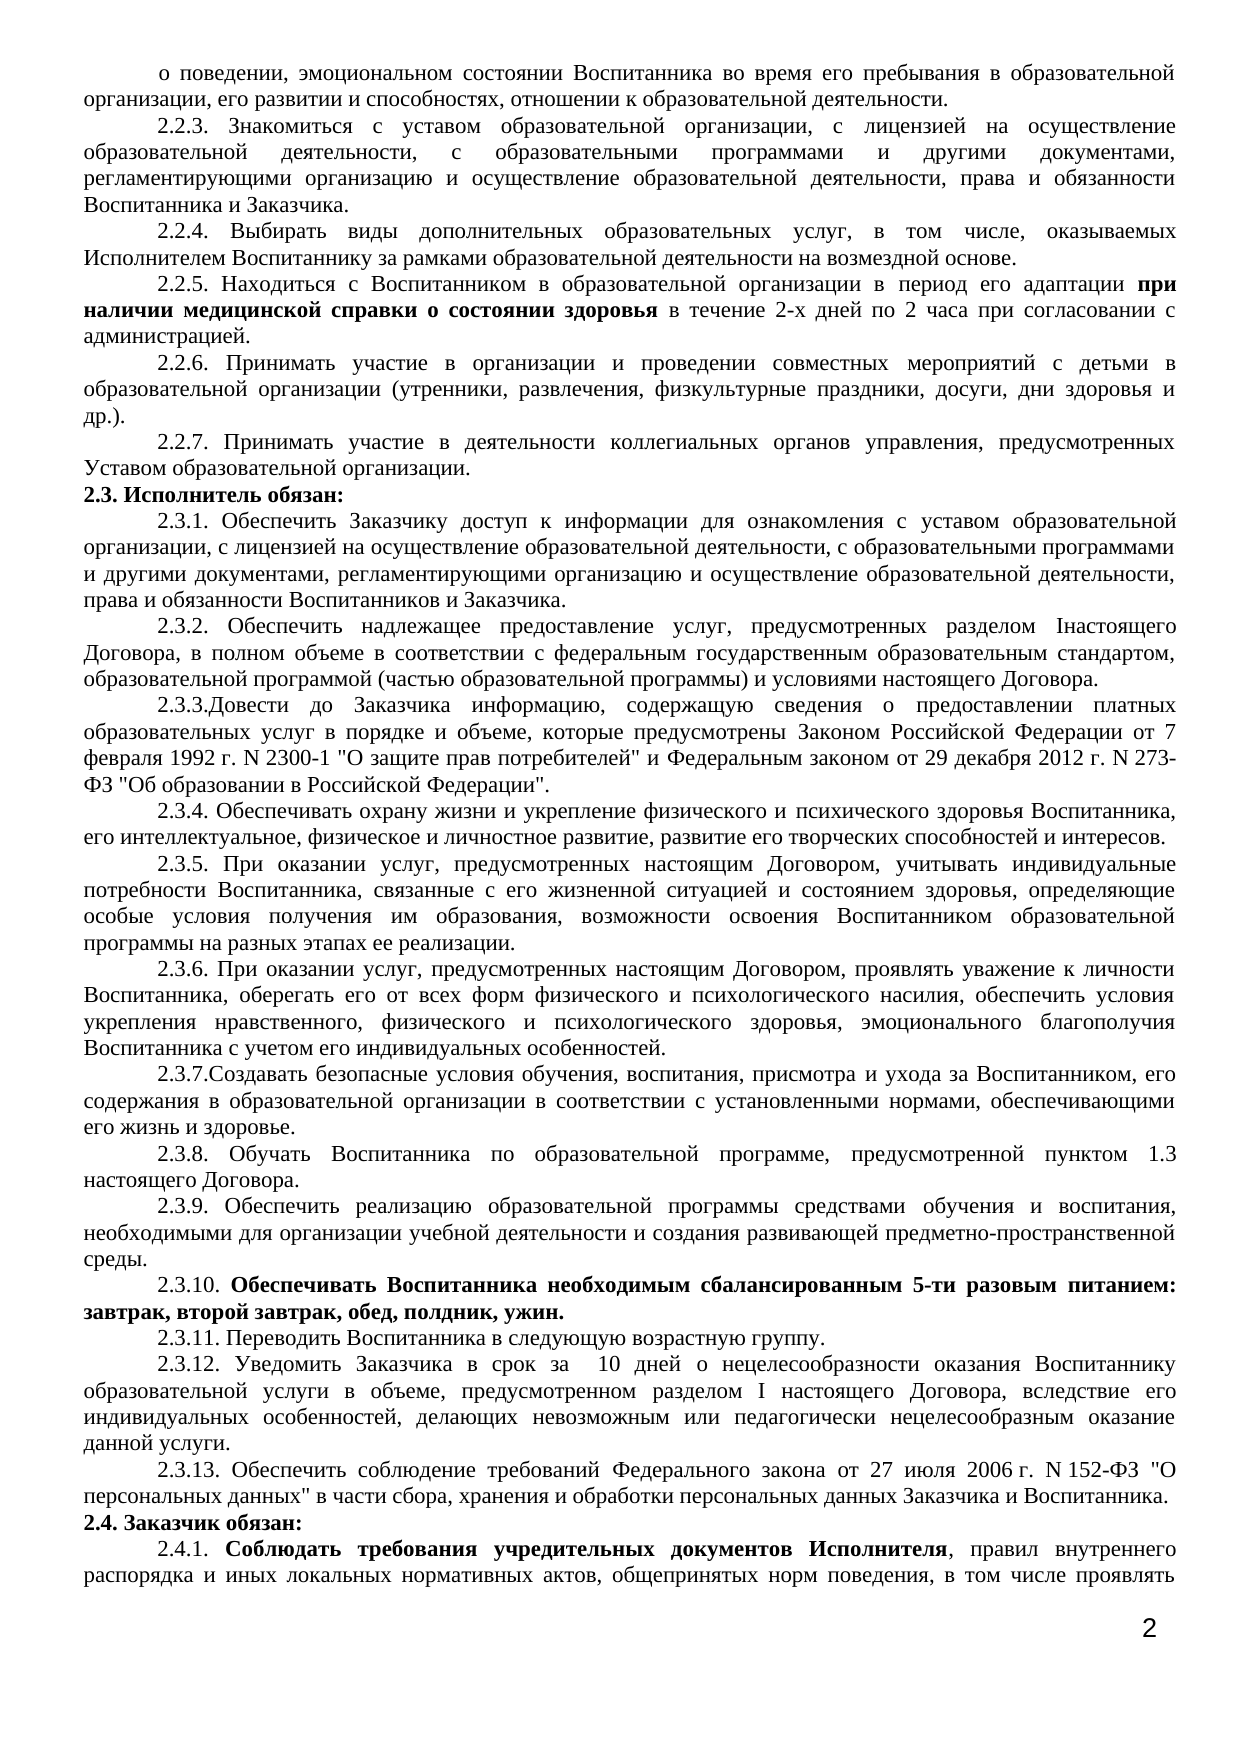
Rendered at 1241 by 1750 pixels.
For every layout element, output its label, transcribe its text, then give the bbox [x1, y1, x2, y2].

text 2.3.13. Обеспечить соблюдение требований Федерального закона от 27 июля 2006 г. N 152-ФЗ "О персональных данных" в части сбора, хранения и обработки персональных данных Заказчика и Воспитанника. [83, 1456, 1177, 1508]
text 2.3.9. Обеспечить реализацию образовательной программы средствами обучения и воспитания, необходимыми для организации учебной деятельности и создания развивающей предметно-пространственной среды. [83, 1192, 1177, 1271]
text о поведении, эмоциональном состоянии Воспитанника во время его пребывания в образовательной организации, его развитии и способностях, отношении к образовательной деятельности. [83, 59, 1177, 112]
text 2.3.6. При оказании услуг, предусмотренных настоящим Договором, проявлять уважение к личности Воспитанника, оберегать его от всех форм физического и психологического насилия, обеспечить условия укрепления нравственного, физического и психологического здоровья, эмоционального благополучия Воспитанника с учетом его индивидуальных особенностей. [83, 955, 1177, 1061]
text 2.3.11. Переводить Воспитанника в следующую возрастную группу. [83, 1324, 1177, 1350]
text 2.4. Заказчик обязан: [83, 1508, 1206, 1535]
text 2.3.12. Уведомить Заказчика в срок за 10 дней о нецелесообразности оказания Воспитаннику образовательной услуги в объеме, предусмотренном разделом I настоящего Договора, вследствие его индивидуальных особенностей, делающих невозможным или педагогически нецелесообразным оказание данной услуги. [83, 1350, 1177, 1456]
text 2.3.2. Обеспечить надлежащее предоставление услуг, предусмотренных разделом Iнастоящего Договора, в полном объеме в соответствии с федеральным государственным образовательным стандартом, образовательной программой (частью образовательной программы) и условиями настоящего Договора. [83, 612, 1177, 692]
text 2.2.7. Принимать участие в деятельности коллегиальных органов управления, предусмотренных Уставом образовательной организации. [83, 428, 1177, 481]
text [83, 1535, 1177, 1588]
text 2.2.6. Принимать участие в организации и проведении совместных мероприятий с детьми в образовательной организации (утренники, развлечения, физкультурные праздники, досуги, дни здоровья и др.). [83, 349, 1177, 428]
text 2.3.3.Довести до Заказчика информацию, содержащую сведения о предоставлении платных образовательных услуг в порядке и объеме, которые предусмотрены Законом Российской Федерации от 7 февраля 1992 г. N 2300-1 "О защите прав потребителей" и Федеральным законом от 29 декабря 2012 г. N 273-ФЗ "Об образовании в Российской Федерации". [83, 692, 1177, 797]
text 2.3.10. Обеспечивать Воспитанника необходимым сбалансированным 5-ти разовым питанием: завтрак, второй завтрак, обед, полдник, ужин. [83, 1271, 1177, 1324]
text 2.3.7.Создавать безопасные условия обучения, воспитания, присмотра и ухода за Воспитанником, его содержания в образовательной организации в соответствии с установленными нормами, обеспечивающими его жизнь и здоровье. [83, 1061, 1177, 1139]
text 2.2.3. Знакомиться с уставом образовательной организации, с лицензией на осуществление образовательной деятельности, с образовательными программами и другими документами, регламентирующими организацию и осуществление образовательной деятельности, права и обязанности Воспитанника и Заказчика. [83, 112, 1177, 217]
text 2.2.4. Выбирать виды дополнительных образовательных услуг, в том числе, оказываемых Исполнителем Воспитаннику за рамками образовательной деятельности на возмездной основе. [83, 217, 1177, 270]
text 2.3.4. Обеспечивать охрану жизни и укрепление физического и психического здоровья Воспитанника, его интеллектуальное, физическое и личностное развитие, развитие его творческих способностей и интересов. [83, 797, 1177, 850]
text 2.3.1. Обеспечить Заказчику доступ к информации для ознакомления с уставом образовательной организации, с лицензией на осуществление образовательной деятельности, с образовательными программами и другими документами, регламентирующими организацию и осуществление образовательной деятельности, права и обязанности Воспитанников и Заказчика. [83, 507, 1177, 612]
text 2.3.5. При оказании услуг, предусмотренных настоящим Договором, учитывать индивидуальные потребности Воспитанника, связанные с его жизненной ситуацией и состоянием здоровья, определяющие особые условия получения им образования, возможности освоения Воспитанником образовательной программы на разных этапах ее реализации. [83, 850, 1177, 955]
text 2.3.8. Обучать Воспитанника по образовательной программе, предусмотренной пунктом 1.3 настоящего Договора. [83, 1139, 1177, 1192]
text 2.2.5. Находиться с Воспитанником в образовательной организации в период его адаптации при наличии медицинской справки о состоянии здоровья в течение 2-х дней по 2 часа при согласовании с администрацией. [83, 270, 1177, 349]
text 2.3. Исполнитель обязан: [83, 481, 1206, 507]
